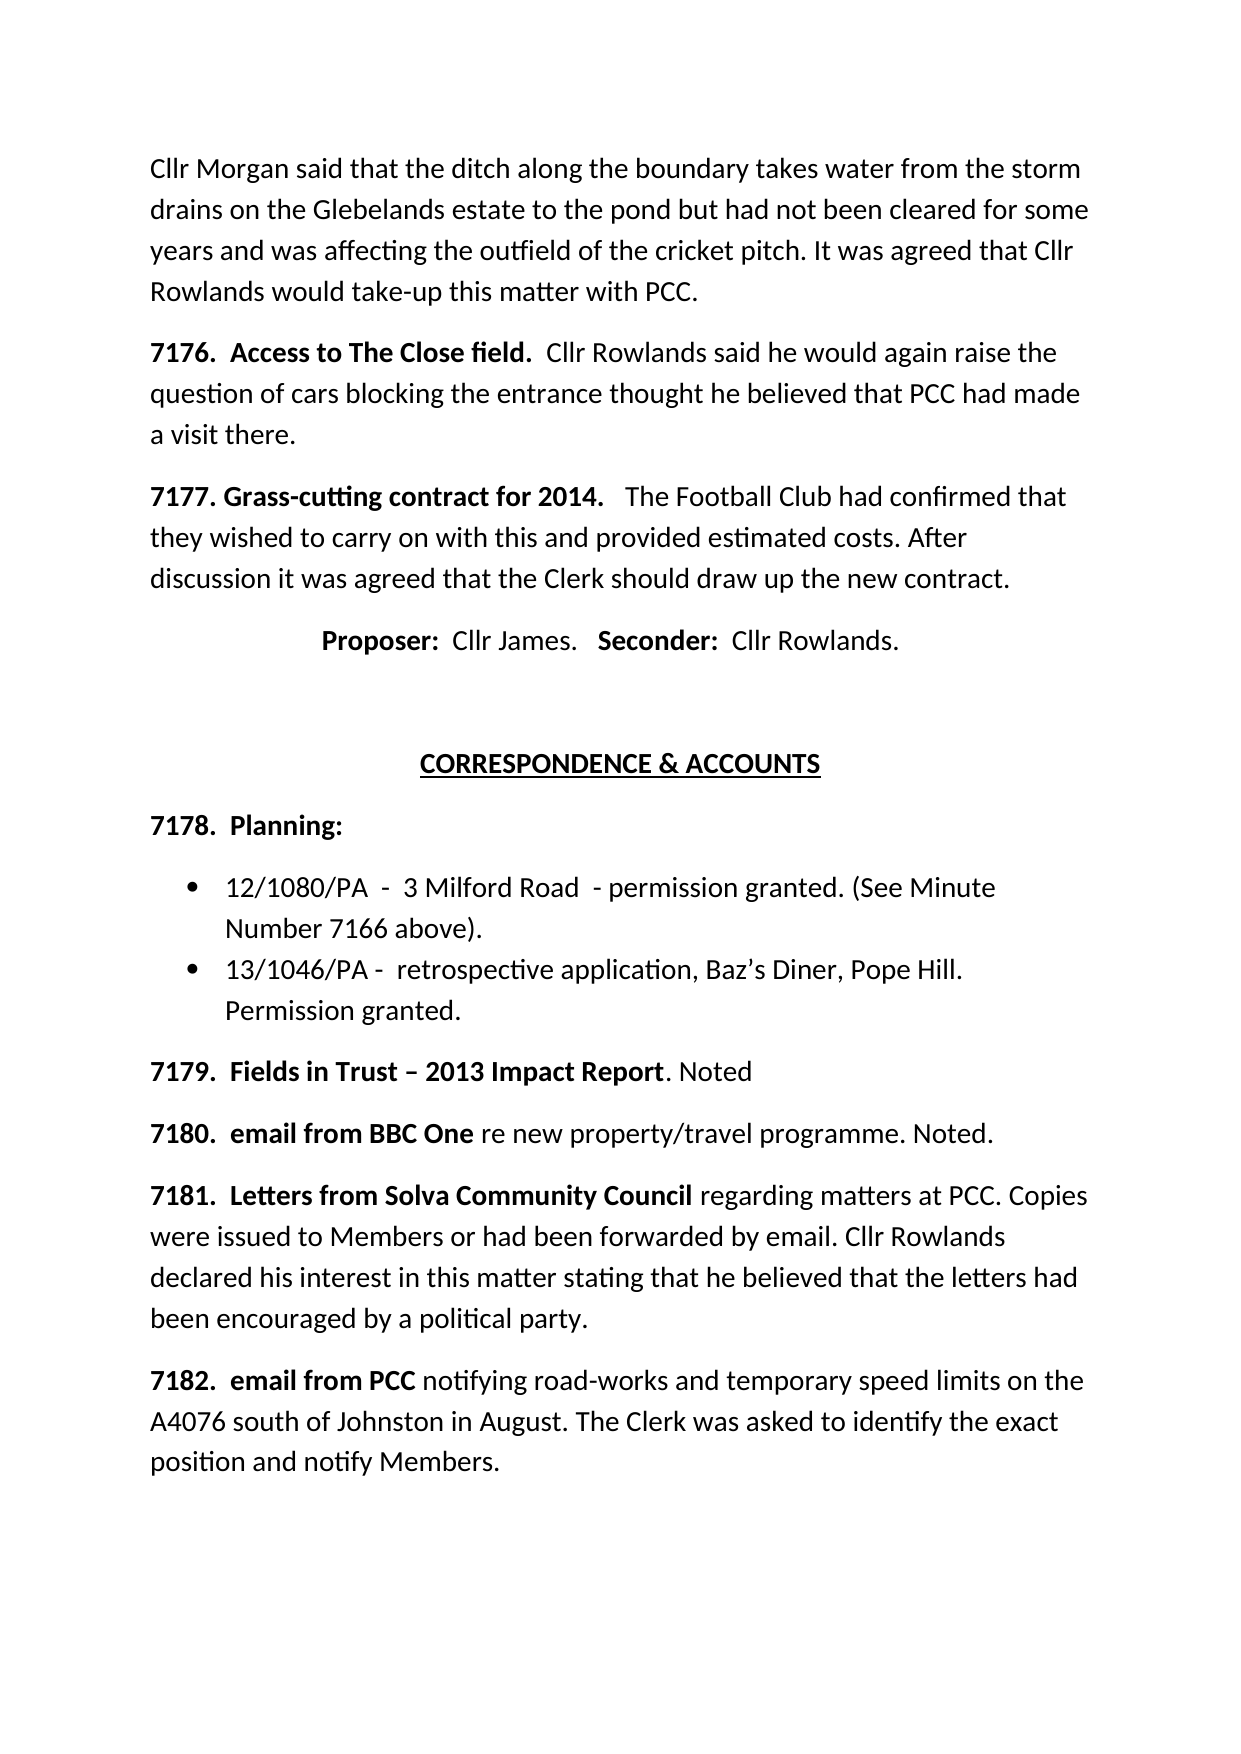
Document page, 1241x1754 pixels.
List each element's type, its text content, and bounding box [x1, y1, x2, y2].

text 7179. Fields in Trust – 2013 Impact Report. Noted [150, 1053, 1090, 1089]
text 7182. email from PCC notifying road-works and temporary speed limits on the A4076 south of Johnston in August. The Clerk was asked to identify the exact position and notify Members. [150, 1362, 1090, 1479]
text 7177. Grass-cutting contract for 2014. The Football Club had confirmed that they wished to carry on with this and provided estimated costs. After discussion it was agreed that the Clerk should draw up the new contract. [150, 478, 1090, 596]
text 7180. email from BBC One re new property/travel programme. Noted. [150, 1115, 1090, 1151]
text 7178. Planning: [150, 807, 1090, 843]
text Cllr Morgan said that the ditch along the boundary takes water from the storm drains on the Glebelands estate to the pond but had not been cleared for some years and was affecting the outfield of the cricket pitch. It was agreed that Cllr Rowlands would take-up this matter with PCC. [150, 150, 1090, 308]
text Proposer: Cllr James. Seconder: Cllr Rowlands. [150, 622, 1090, 657]
list 12/1080/PA - 3 Milford Road - permission granted. (See Minute Number 7166 above). [187, 869, 1090, 946]
text CORRESPONDENCE & ACCOUNTS [150, 745, 1090, 781]
text 7181. Letters from Solva Community Council regarding matters at PCC. Copies were issued to Members or had been forwarded by email. Cllr Rowlands declared his interest in this matter stating that he believed that the letters had been encouraged by a political party. [150, 1177, 1090, 1336]
list 13/1046/PA - retrospective application, Baz’s Diner, Pope Hill. Permission granted. [187, 951, 1090, 1027]
text 7176. Access to The Close field. Cllr Rowlands said he would again raise the question of cars blocking the entrance thought he believed that PCC had made a visit there. [150, 334, 1090, 452]
